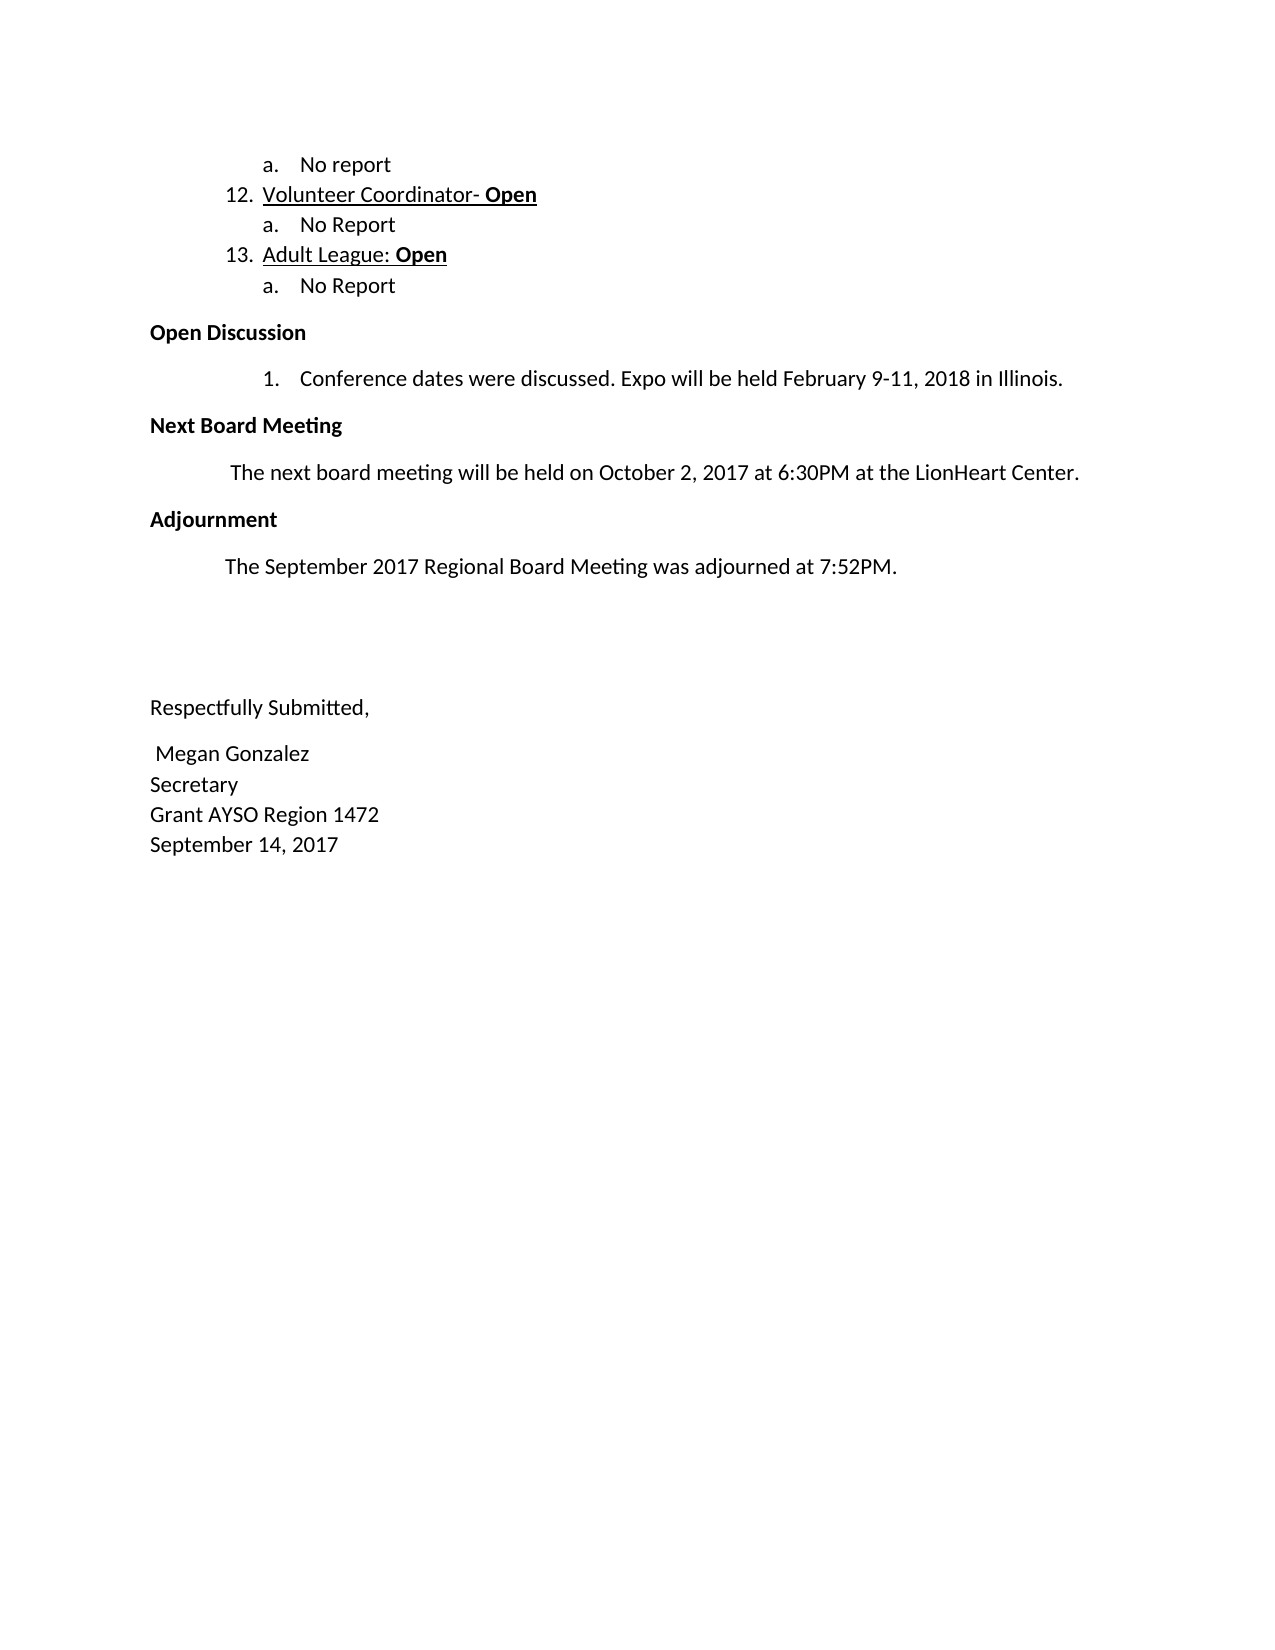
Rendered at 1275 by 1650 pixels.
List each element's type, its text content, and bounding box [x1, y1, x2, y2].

list No report [262, 150, 1125, 178]
text The next board meeting will be held on October 2, 2017 at 6:30PM at the LionHeart Center. [150, 458, 1125, 486]
list No Report [262, 271, 1125, 299]
list Adult League: Open [225, 241, 1125, 269]
text Open Discussion [150, 318, 1125, 346]
list Conference dates were discussed. Expo will be held February 9-11, 2018 in Illinois. [262, 364, 1125, 393]
list Volunteer Coordinator- Open [225, 180, 1125, 208]
text The September 2017 Regional Board Meeting was adjourned at 7:52PM. [150, 552, 1125, 580]
text Megan Gonzalez Secretary Grant AYSO Region 1472 September 14, 2017 [150, 739, 1125, 858]
text Adjournment [150, 505, 1125, 533]
list No Report [262, 210, 1125, 238]
text Next Board Meeting [150, 411, 1125, 439]
text Respectfully Submitted, [150, 693, 1125, 721]
